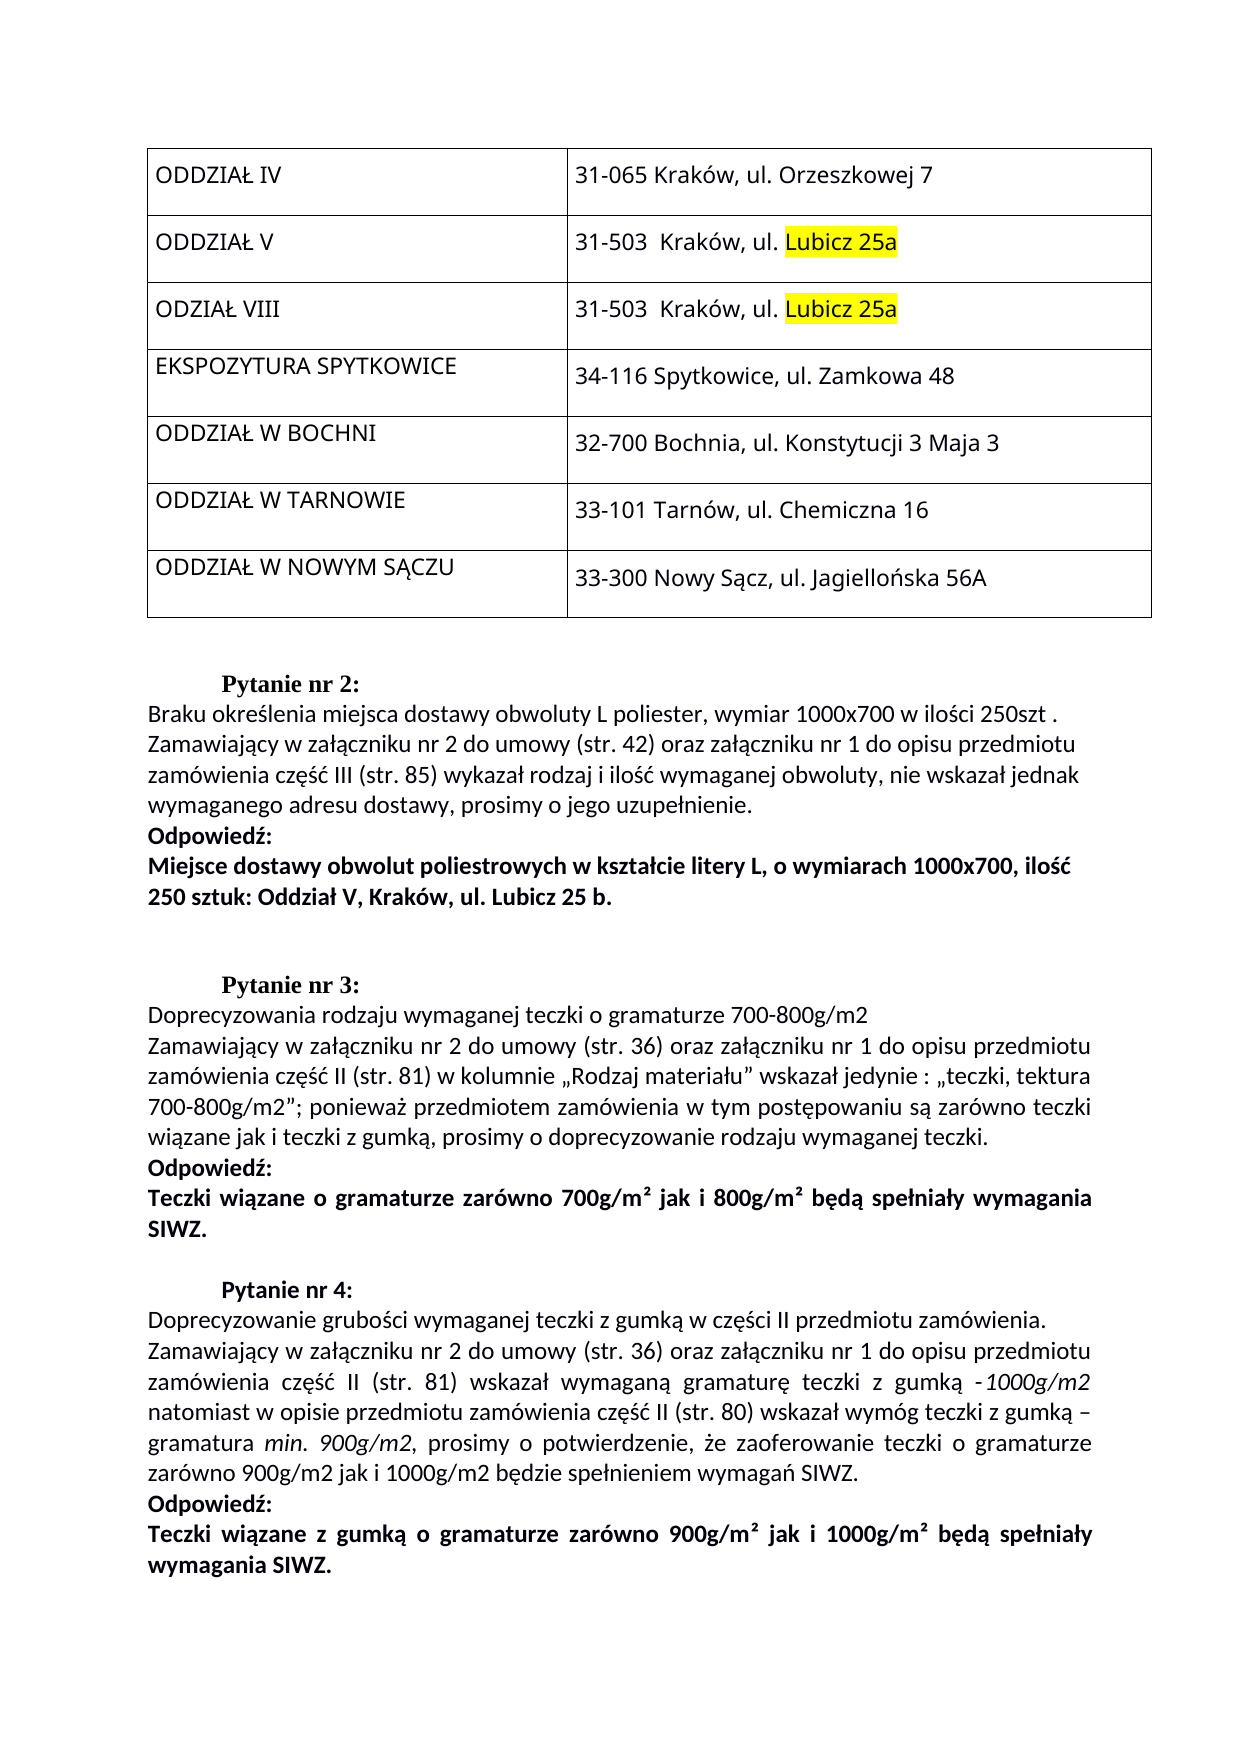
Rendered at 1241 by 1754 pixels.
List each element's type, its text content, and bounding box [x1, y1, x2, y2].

text Doprecyzowania rodzaju wymaganej teczki o gramaturze 700-800g/m2 [148, 999, 1093, 1030]
table_cell 31-503 Kraków, ul. Lubicz 25a [568, 283, 1151, 349]
text Odpowiedź: [148, 820, 1093, 850]
table_cell 31-503 Kraków, ul. Lubicz 25a [568, 216, 1151, 282]
text Zamawiający w załączniku nr 2 do umowy (str. 42) oraz załączniku nr 1 do opisu przedmiotu zamówienia część III (str. 85) wykazał rodzaj i ilość wymaganej obwoluty, nie wskazał jednak wymaganego adresu dostawy, prosimy o jego uzupełnienie. [148, 728, 1093, 820]
text Doprecyzowanie grubości wymaganej teczki z gumką w części II przedmiotu zamówienia. [148, 1305, 1093, 1335]
table_cell ODDZIAŁ W NOWYM SĄCZU [148, 551, 567, 617]
table_cell 33-101 Tarnów, ul. Chemiczna 16 [568, 484, 1151, 550]
text Teczki wiązane o gramaturze zarówno 700g/m² jak i 800g/m² będą spełniały wymagania SIWZ. [148, 1183, 1093, 1244]
table_cell 31-065 Kraków, ul. Orzeszkowej 7 [568, 149, 1151, 215]
text Miejsce dostawy obwolut poliestrowych w kształcie litery L, o wymiarach 1000x700, ilość 250 sztuk: Oddział V, Kraków, ul. Lubicz 25 b. [148, 850, 1093, 911]
table_cell 32-700 Bochnia, ul. Konstytucji 3 Maja 3 [568, 417, 1151, 483]
text Pytanie nr 4: [148, 1274, 1093, 1305]
table_cell ODDZIAŁ W TARNOWIE [148, 484, 567, 550]
table_cell ODDZIAŁ V [148, 216, 567, 282]
text Pytanie nr 2: [148, 670, 1093, 698]
text Braku określenia miejsca dostawy obwoluty L poliester, wymiar 1000x700 w ilości 250szt . [148, 698, 1093, 728]
table_cell 34-116 Spytkowice, ul. Zamkowa 48 [568, 350, 1151, 416]
table_cell EKSPOZYTURA SPYTKOWICE [148, 350, 567, 416]
text Zamawiający w załączniku nr 2 do umowy (str. 36) oraz załączniku nr 1 do opisu przedmiotu zamówienia część II (str. 81) wskazał wymaganą gramaturę teczki z gumką -1000g/m2 natomiast w opisie przedmiotu zamówienia część II (str. 80) wskazał wymóg teczki z gumką – gramatura min. 900g/m2, prosimy o potwierdzenie, że zaoferowanie teczki o gramaturze zarówno 900g/m2 jak i 1000g/m2 będzie spełnieniem wymagań SIWZ. [148, 1335, 1093, 1488]
table_cell ODDZIAŁ W BOCHNI [148, 417, 567, 483]
text Pytanie nr 3: [148, 972, 1093, 999]
text Odpowiedź: [148, 1152, 1093, 1183]
table_cell ODZIAŁ VIII [148, 283, 567, 349]
text Zamawiający w załączniku nr 2 do umowy (str. 36) oraz załączniku nr 1 do opisu przedmiotu zamówienia część II (str. 81) w kolumnie „Rodzaj materiału” wskazał jedynie : „teczki, tektura 700-800g/m2”; ponieważ przedmiotem zamówienia w tym postępowaniu są zarówno teczki wiązane jak i teczki z gumką, prosimy o doprecyzowanie rodzaju wymaganej teczki. [148, 1030, 1093, 1152]
table_cell ODDZIAŁ IV [148, 149, 567, 215]
text Odpowiedź: [148, 1488, 1093, 1518]
table_cell 33-300 Nowy Sącz, ul. Jagiellońska 56A [568, 551, 1151, 617]
text Teczki wiązane z gumką o gramaturze zarówno 900g/m² jak i 1000g/m² będą spełniały wymagania SIWZ. [148, 1518, 1093, 1579]
